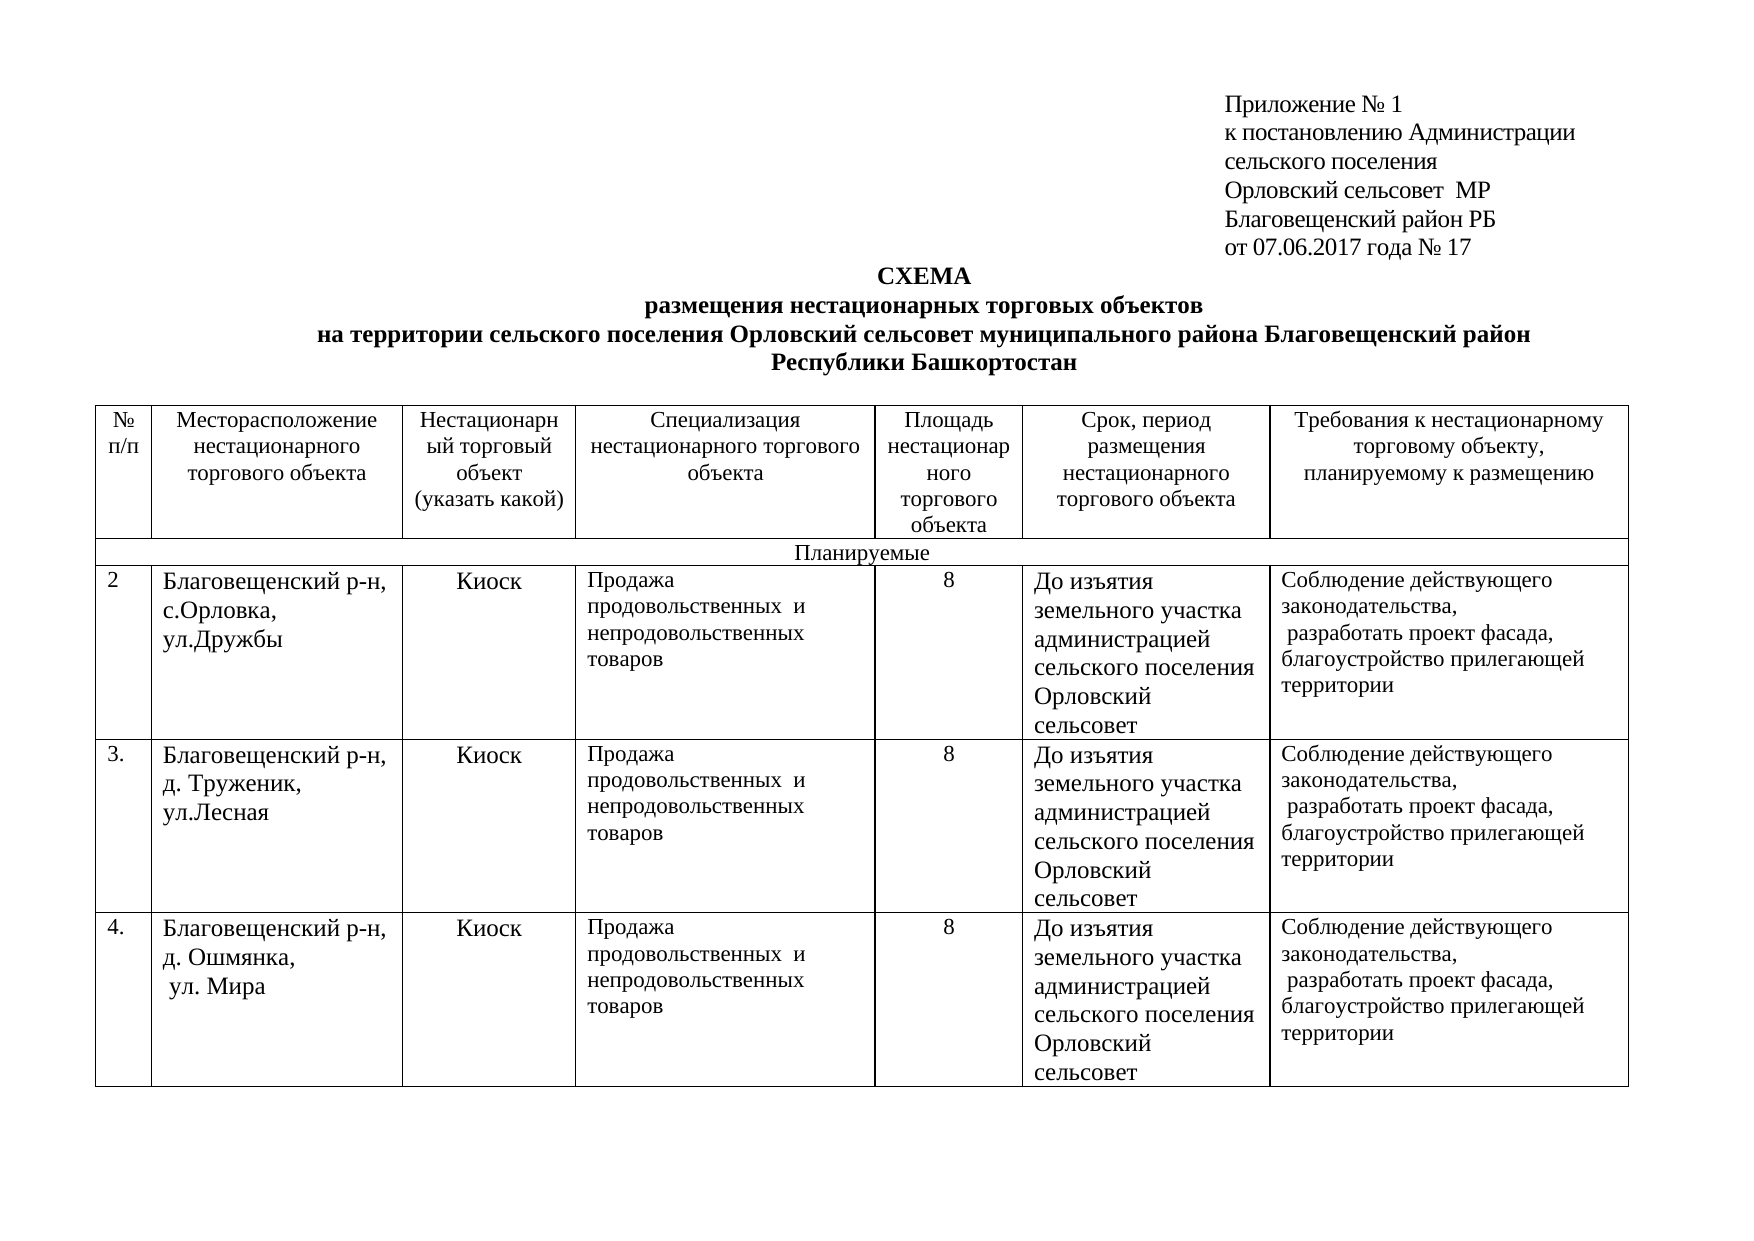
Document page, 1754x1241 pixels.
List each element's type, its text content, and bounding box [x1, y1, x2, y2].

table_header Специализация нестационарного торгового объекта [576, 406, 874, 538]
table_cell Киоск [403, 913, 575, 1086]
table_header Месторасположение нестационарного торгового объекта [152, 406, 402, 538]
table_cell 8 [876, 740, 1022, 912]
table_cell Соблюдение действующего законодательства, разработать проект фасада, благоустройство прилегающей территории [1271, 740, 1628, 912]
table_cell Продажа продовольственных и непродовольственных товаров [576, 566, 874, 739]
text Приложение № 1 [1224, 89, 1730, 117]
table_cell Благовещенский р-н, д. Ошмянка, ул. Мира [152, 913, 402, 1086]
table_cell 3. [96, 740, 151, 912]
table_header № п/п [96, 406, 151, 538]
table_cell Киоск [403, 566, 575, 739]
table_cell Планируемые [96, 539, 1628, 565]
table_cell До изъятия земельного участка администрацией сельского поселения Орловский сельсовет [1023, 566, 1269, 739]
table_header Требования к нестационарному торговому объекту, планируемому к размещению [1271, 406, 1628, 538]
table_header Нестационарный торговый объект (указать какой) [403, 406, 575, 538]
text Орловский сельсовет МР [1224, 175, 1730, 204]
text Благовещенский район РБ [1224, 204, 1730, 232]
text размещения нестационарных торговых объектов [118, 290, 1730, 319]
table_cell 4. [96, 913, 151, 1086]
table_cell Благовещенский р-н, д. Труженик, ул.Лесная [152, 740, 402, 912]
table_cell Киоск [403, 740, 575, 912]
table_cell 8 [876, 913, 1022, 1086]
table_cell Продажа продовольственных и непродовольственных товаров [576, 740, 874, 912]
table_cell Благовещенский р-н, с.Орловка, ул.Дружбы [152, 566, 402, 739]
text от 07.06.2017 года № 17 [1224, 232, 1730, 261]
table_cell 8 [876, 566, 1022, 739]
table_header Срок, период размещения нестационарного торгового объекта [1023, 406, 1269, 538]
table_cell До изъятия земельного участка администрацией сельского поселения Орловский сельсовет [1023, 740, 1269, 912]
table_cell Соблюдение действующего законодательства, разработать проект фасада, благоустройство прилегающей территории [1271, 913, 1628, 1086]
text на территории сельского поселения Орловский сельсовет муниципального района Благовещенский район [118, 319, 1730, 347]
text Республики Башкортостан [118, 347, 1730, 376]
text сельского поселения [1224, 146, 1730, 175]
table_header Площадь нестационарного торгового объекта [876, 406, 1022, 538]
table_cell До изъятия земельного участка администрацией сельского поселения Орловский сельсовет [1023, 913, 1269, 1086]
table_cell Соблюдение действующего законодательства, разработать проект фасада, благоустройство прилегающей территории [1271, 566, 1628, 739]
text СХЕМА [118, 261, 1730, 290]
table_cell Продажа продовольственных и непродовольственных товаров [576, 913, 874, 1086]
table_cell 2 [96, 566, 151, 739]
text к постановлению Администрации [1224, 117, 1730, 146]
